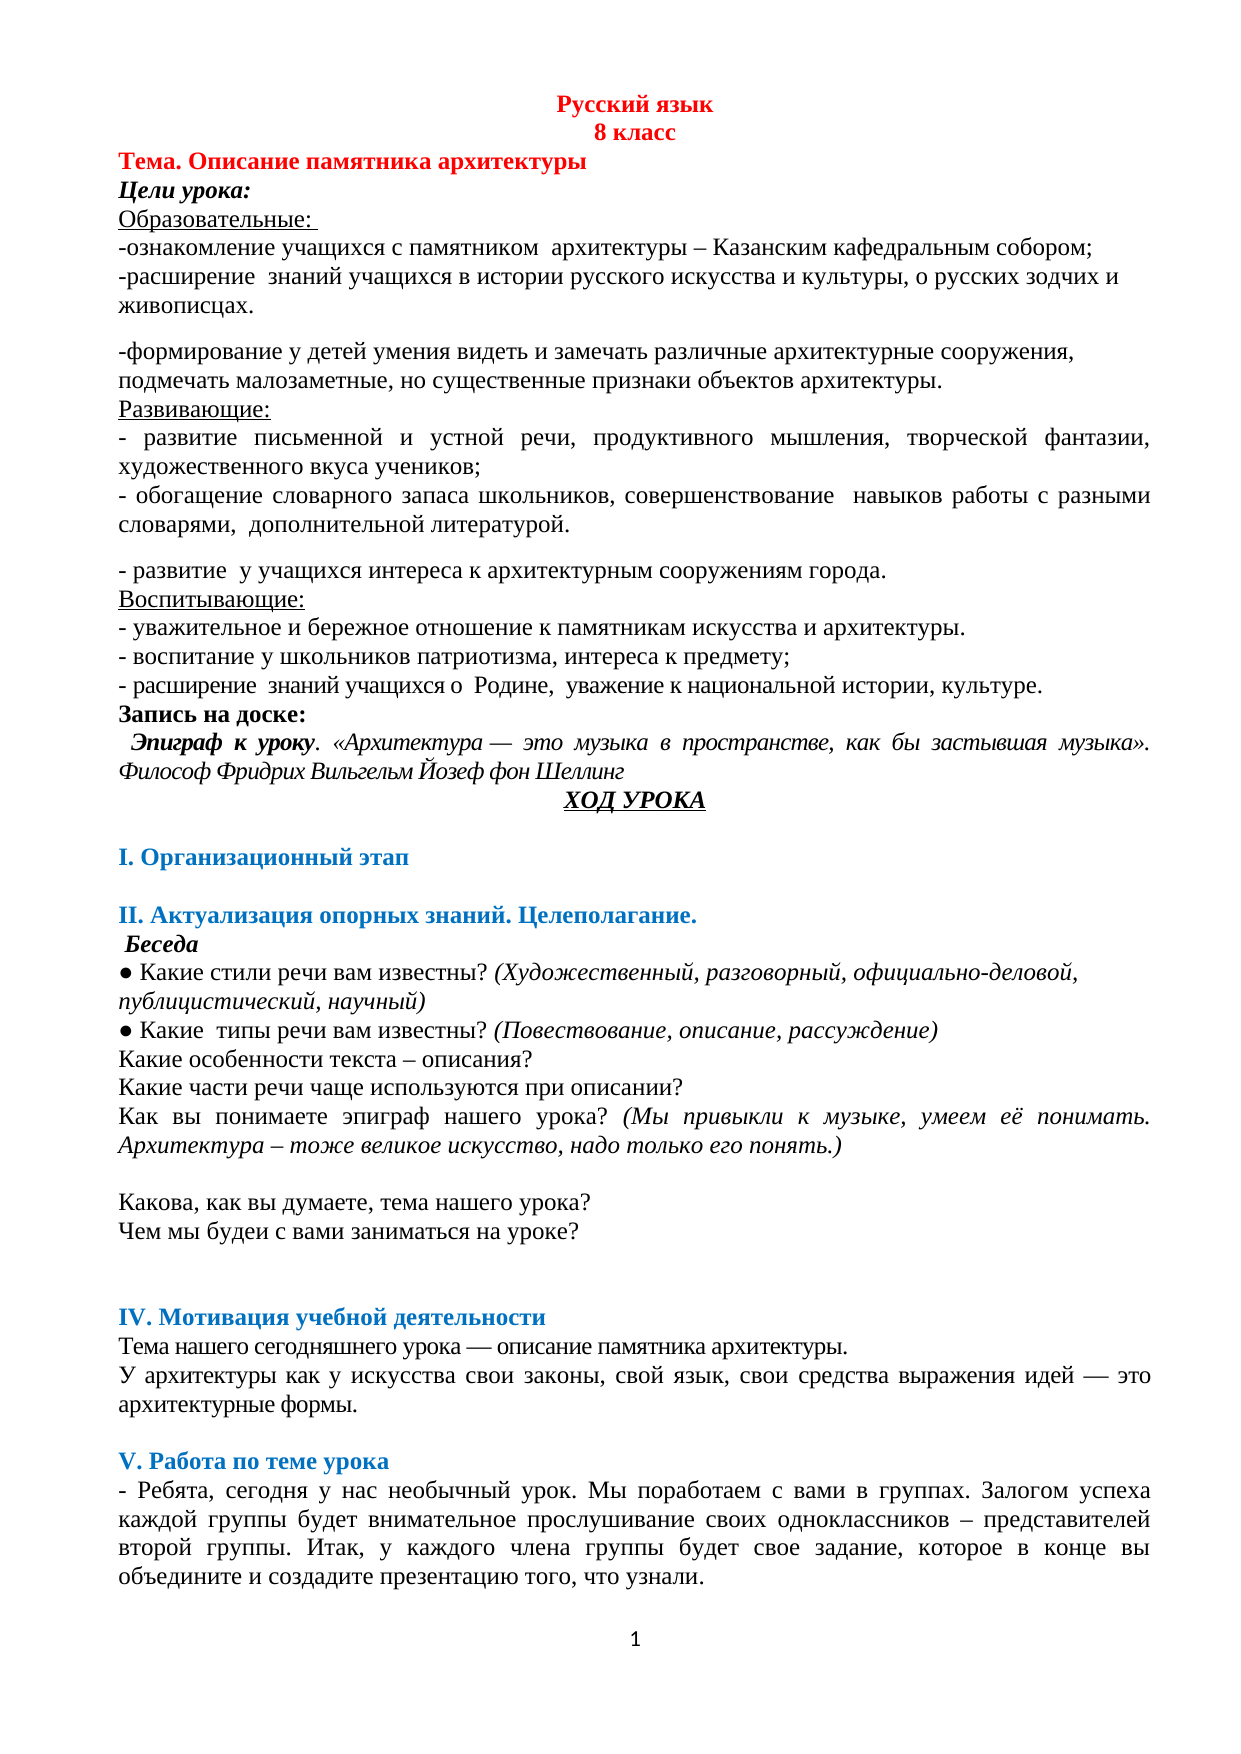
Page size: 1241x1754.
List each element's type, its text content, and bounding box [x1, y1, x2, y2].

text I. Организационный этап [118, 842, 1152, 871]
text Тема. Описание памятника архитектуры [118, 146, 1152, 175]
text - развитие у учащихся интереса к архитектурным сооружениям города. [118, 555, 1152, 584]
text - уважительное и бережное отношение к памятникам искусства и архитектуры. [118, 612, 1152, 641]
text Эпиграф к уроку. «Архитектура — это музыка в пространстве, как бы застывшая музыка». Философ Фридрих Вильгельм Йозеф фон Шеллинг [118, 727, 1152, 785]
text - воспитание у школьников патриотизма, интереса к предмету; [118, 641, 1152, 670]
text Беседа [118, 929, 1152, 957]
text Чем мы будеи с вами заниматься на уроке? [118, 1216, 1152, 1245]
text Запись на доске: [118, 699, 1152, 727]
text Какие части речи чаще используются при описании? [118, 1072, 1152, 1101]
text - развитие письменной и устной речи, продуктивного мышления, творческой фантазии, художественного вкуса учеников; [118, 422, 1152, 480]
text Какова, как вы думаете, тема нашего урока? [118, 1187, 1152, 1216]
text Тема нашего сегодняшнего урока — описание памятника архитектуры. [118, 1331, 1152, 1360]
text Как вы понимаете эпиграф нашего урока? (Мы привыкли к музыке, умеем её понимать. Архитектура – тоже великое искусство, надо только его понять.) [118, 1101, 1152, 1159]
text -ознакомление учащихся с памятником архитектуры – Казанским кафедральным собором; [118, 232, 1152, 261]
text V. Работа по теме урока [118, 1446, 1152, 1475]
text 8 класс [118, 117, 1152, 146]
text ХОД УРОКА [118, 785, 1152, 814]
text Образовательные: [118, 204, 1152, 232]
text Какие особенности текста – описания? [118, 1044, 1152, 1072]
text ● Какие типы речи вам известны? (Повествование, описание, рассуждение) [118, 1015, 1152, 1044]
text ΙV. Мотивация учебной деятельности [118, 1302, 1152, 1331]
text - обогащение словарного запаса школьников, совершенствование навыков работы с разными словарями, дополнительной литературой. [118, 480, 1152, 537]
text - расширение знаний учащихся о Родине, уважение к национальной истории, культуре. [118, 670, 1152, 699]
text - Ребята, сегодня у нас необычный урок. Мы поработаем с вами в группах. Залогом успеха каждой группы будет внимательное прослушивание своих одноклассников – представителей второй группы. Итак, у каждого члена группы будет свое задание, которое в конце вы объедините и создадите презентацию того, что узнали. [118, 1475, 1152, 1590]
text -расширение знаний учащихся в истории русского искусства и культуры, о русских зодчих и живописцах. [118, 261, 1152, 319]
text У архитектуры как у искусства свои законы, свой язык, свои средства выражения идей — это архитектурные формы. [118, 1360, 1152, 1417]
text II. Актуализация опорных знаний. Целеполагание. [118, 900, 1152, 929]
text -формирование у детей умения видеть и замечать различные архитектурные сооружения, подмечать малозаметные, но существенные признаки объектов архитектуры. [118, 336, 1152, 394]
text Цели урока: [118, 175, 1152, 204]
text Воспитывающие: [118, 584, 1152, 612]
text Русский язык [118, 89, 1152, 117]
text Развивающие: [118, 394, 1152, 422]
text ● Какие стили речи вам известны? (Художественный, разговорный, официально-деловой, публицистический, научный) [118, 957, 1152, 1015]
